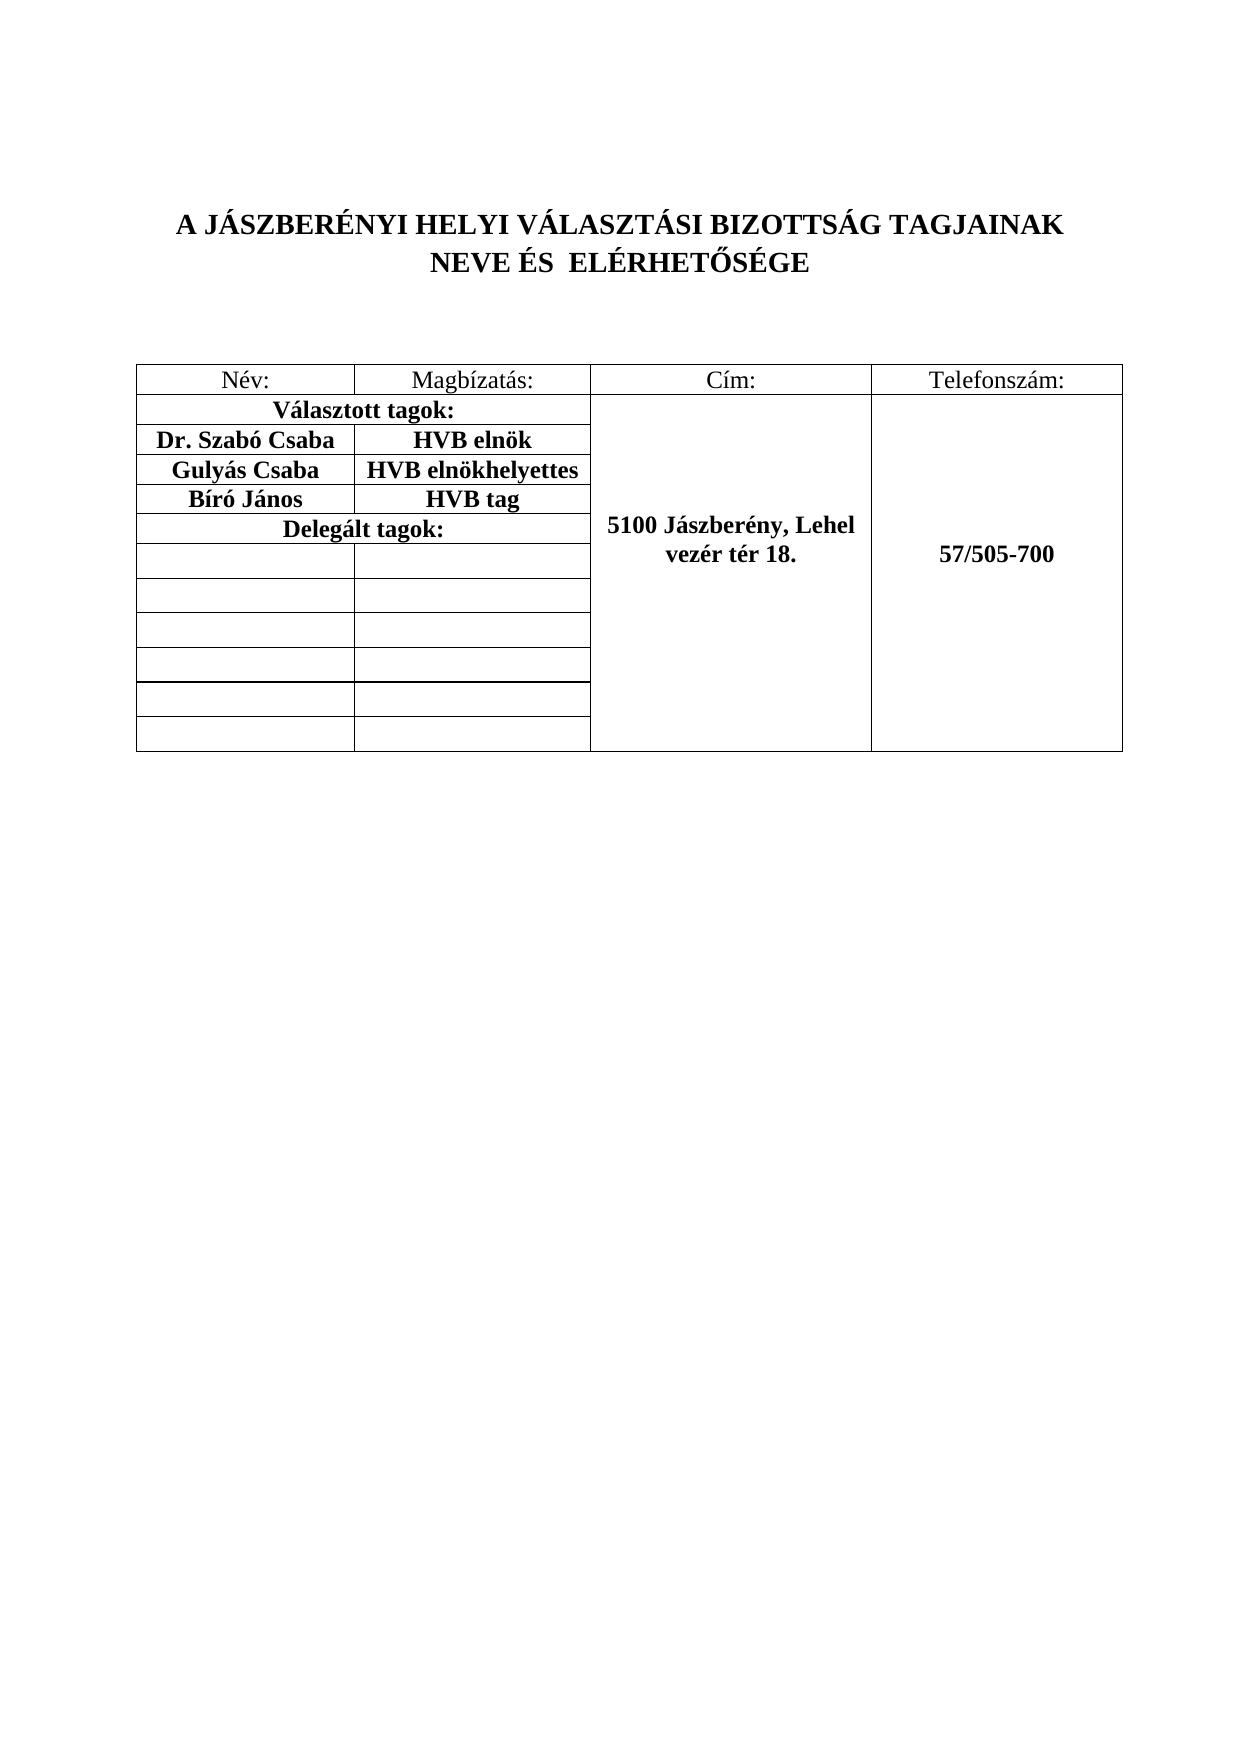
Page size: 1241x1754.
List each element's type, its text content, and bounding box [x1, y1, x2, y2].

table_cell HVB tag [355, 485, 590, 513]
table_header Telefonszám: [872, 365, 1122, 394]
table_cell [355, 544, 590, 578]
table_cell [137, 648, 354, 681]
text A JÁSZBERÉNYI HELYI VÁLASZTÁSI BIZOTTSÁG TAGJAINAK NEVE ÉS ELÉRHETŐSÉGE [148, 207, 1093, 279]
table_cell Gulyás Csaba [137, 455, 354, 483]
table_cell [355, 613, 590, 647]
table_cell Dr. Szabó Csaba [137, 425, 354, 454]
table_header Magbízatás: [355, 365, 590, 394]
table_cell [355, 579, 590, 612]
table_cell HVB elnök [355, 425, 590, 454]
table_cell [137, 579, 354, 612]
table_cell Bíró János [137, 485, 354, 513]
table_cell [137, 544, 354, 578]
table_cell HVB elnökhelyettes [355, 455, 590, 483]
table_header Cím: [591, 365, 871, 394]
table_cell 5100 Jászberény, Lehel vezér tér 18. [591, 395, 871, 751]
table_cell [355, 717, 590, 751]
table_header Név: [137, 365, 354, 394]
table_cell 57/505-700 [872, 395, 1122, 751]
table_cell Delegált tagok: [137, 514, 590, 543]
table_cell Választott tagok: [137, 395, 590, 424]
table_cell [355, 648, 590, 681]
table_cell [137, 613, 354, 647]
table_cell [137, 717, 354, 751]
table_cell [137, 683, 354, 716]
table_cell [355, 683, 590, 716]
